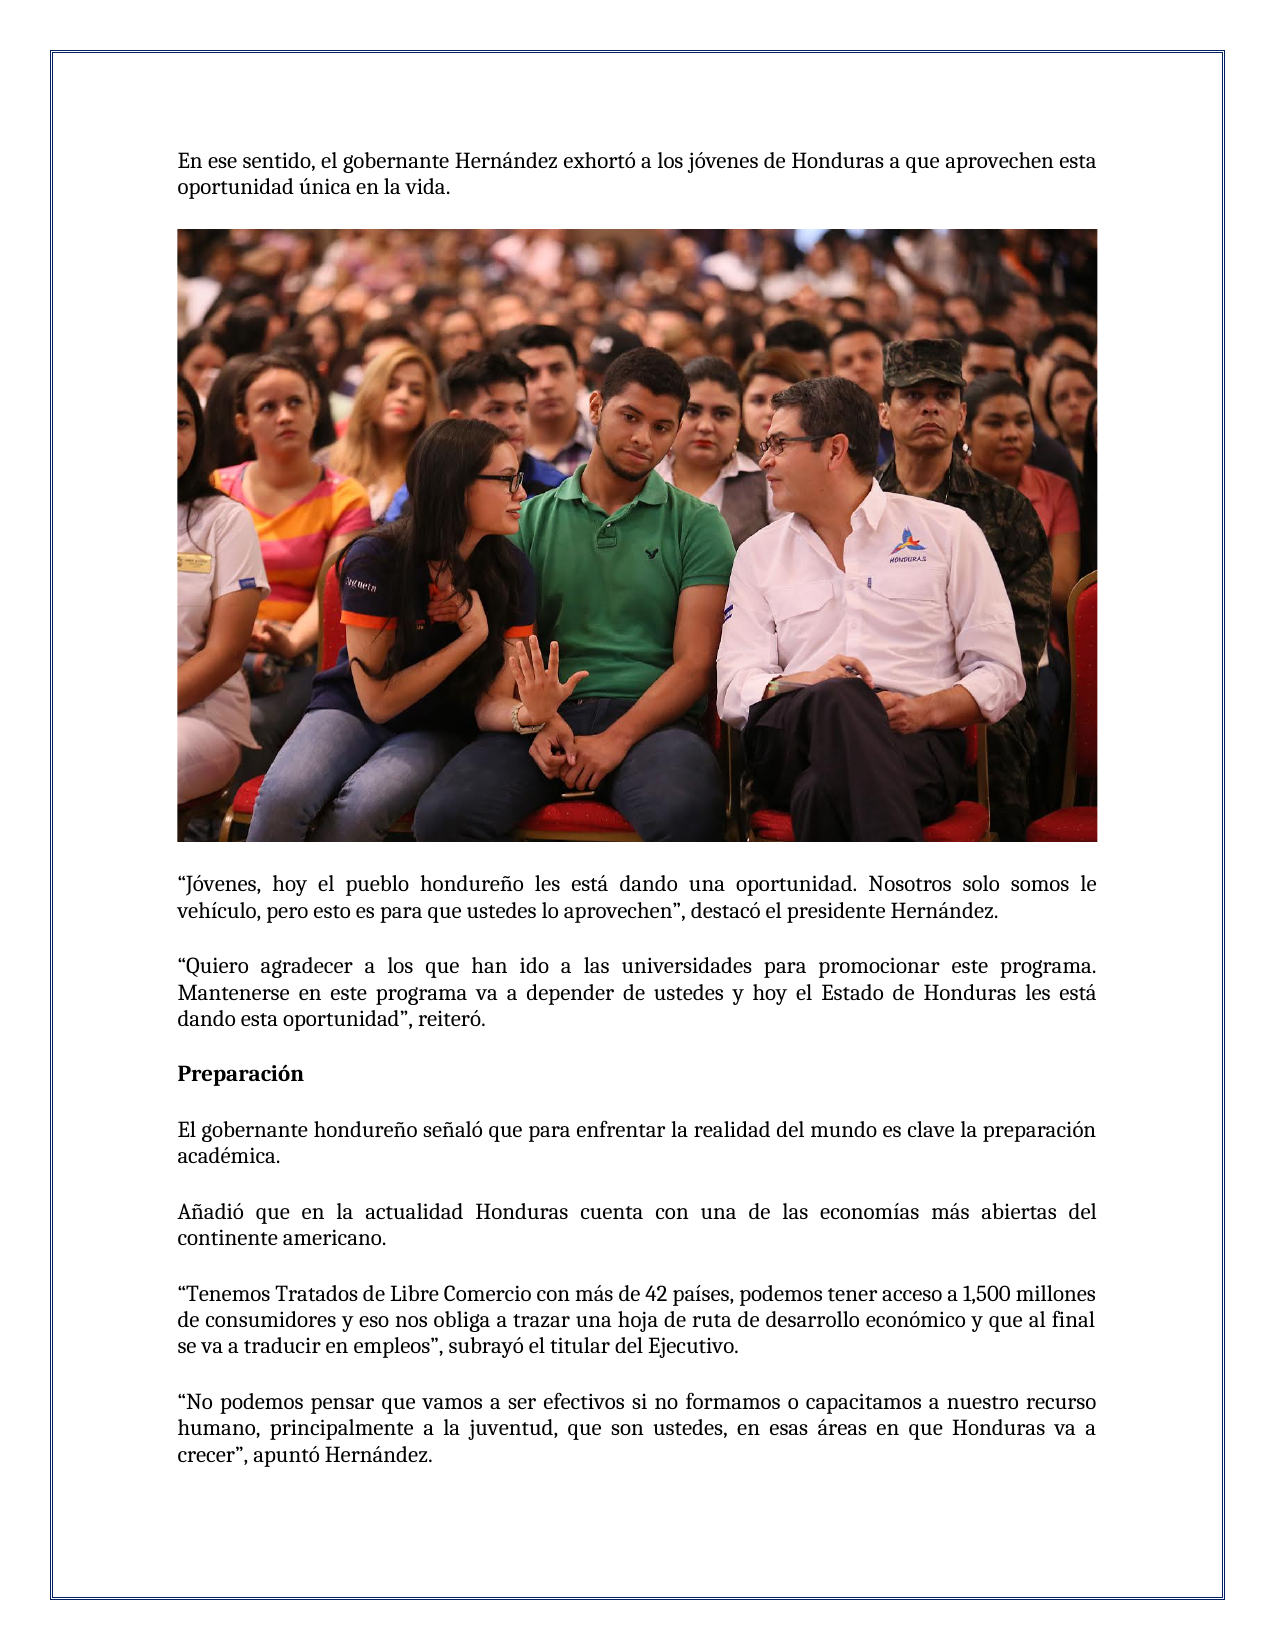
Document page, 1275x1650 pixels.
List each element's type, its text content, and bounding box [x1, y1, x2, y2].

text “No podemos pensar que vamos a ser efectivos si no formamos o capacitamos a nuestro recurso humano, principalmente a la juventud, que son ustedes, en esas áreas en que Honduras va a crecer”, apuntó Hernández. [177, 1389, 1098, 1468]
text “Jóvenes, hoy el pueblo hondureño les está dando una oportunidad. Nosotros solo somos le vehículo, pero esto es para que ustedes lo aprovechen”, destacó el presidente Hernández. [177, 871, 1098, 924]
text Añadió que en la actualidad Honduras cuenta con una de las economías más abiertas del continente americano. [177, 1199, 1098, 1251]
text El gobernante hondureño señaló que para enfrentar la realidad del mundo es clave la preparación académica. [177, 1117, 1098, 1169]
picture [177, 229, 1098, 842]
text “Tenemos Tratados de Libre Comercio con más de 42 países, podemos tener acceso a 1,500 millones de consumidores y eso nos obliga a trazar una hoja de ruta de desarrollo económico y que al final se va a traducir en empleos”, subrayó el titular del Ejecutivo. [177, 1281, 1098, 1359]
text “Quiero agradecer a los que han ido a las universidades para promocionar este programa. Mantenerse en este programa va a depender de ustedes y hoy el Estado de Honduras les está dando esta oportunidad”, reiteró. [177, 953, 1098, 1032]
text Preparación [177, 1061, 1098, 1088]
text En ese sentido, el gobernante Hernández exhortó a los jóvenes de Honduras a que aprovechen esta oportunidad única en la vida. [177, 148, 1098, 200]
